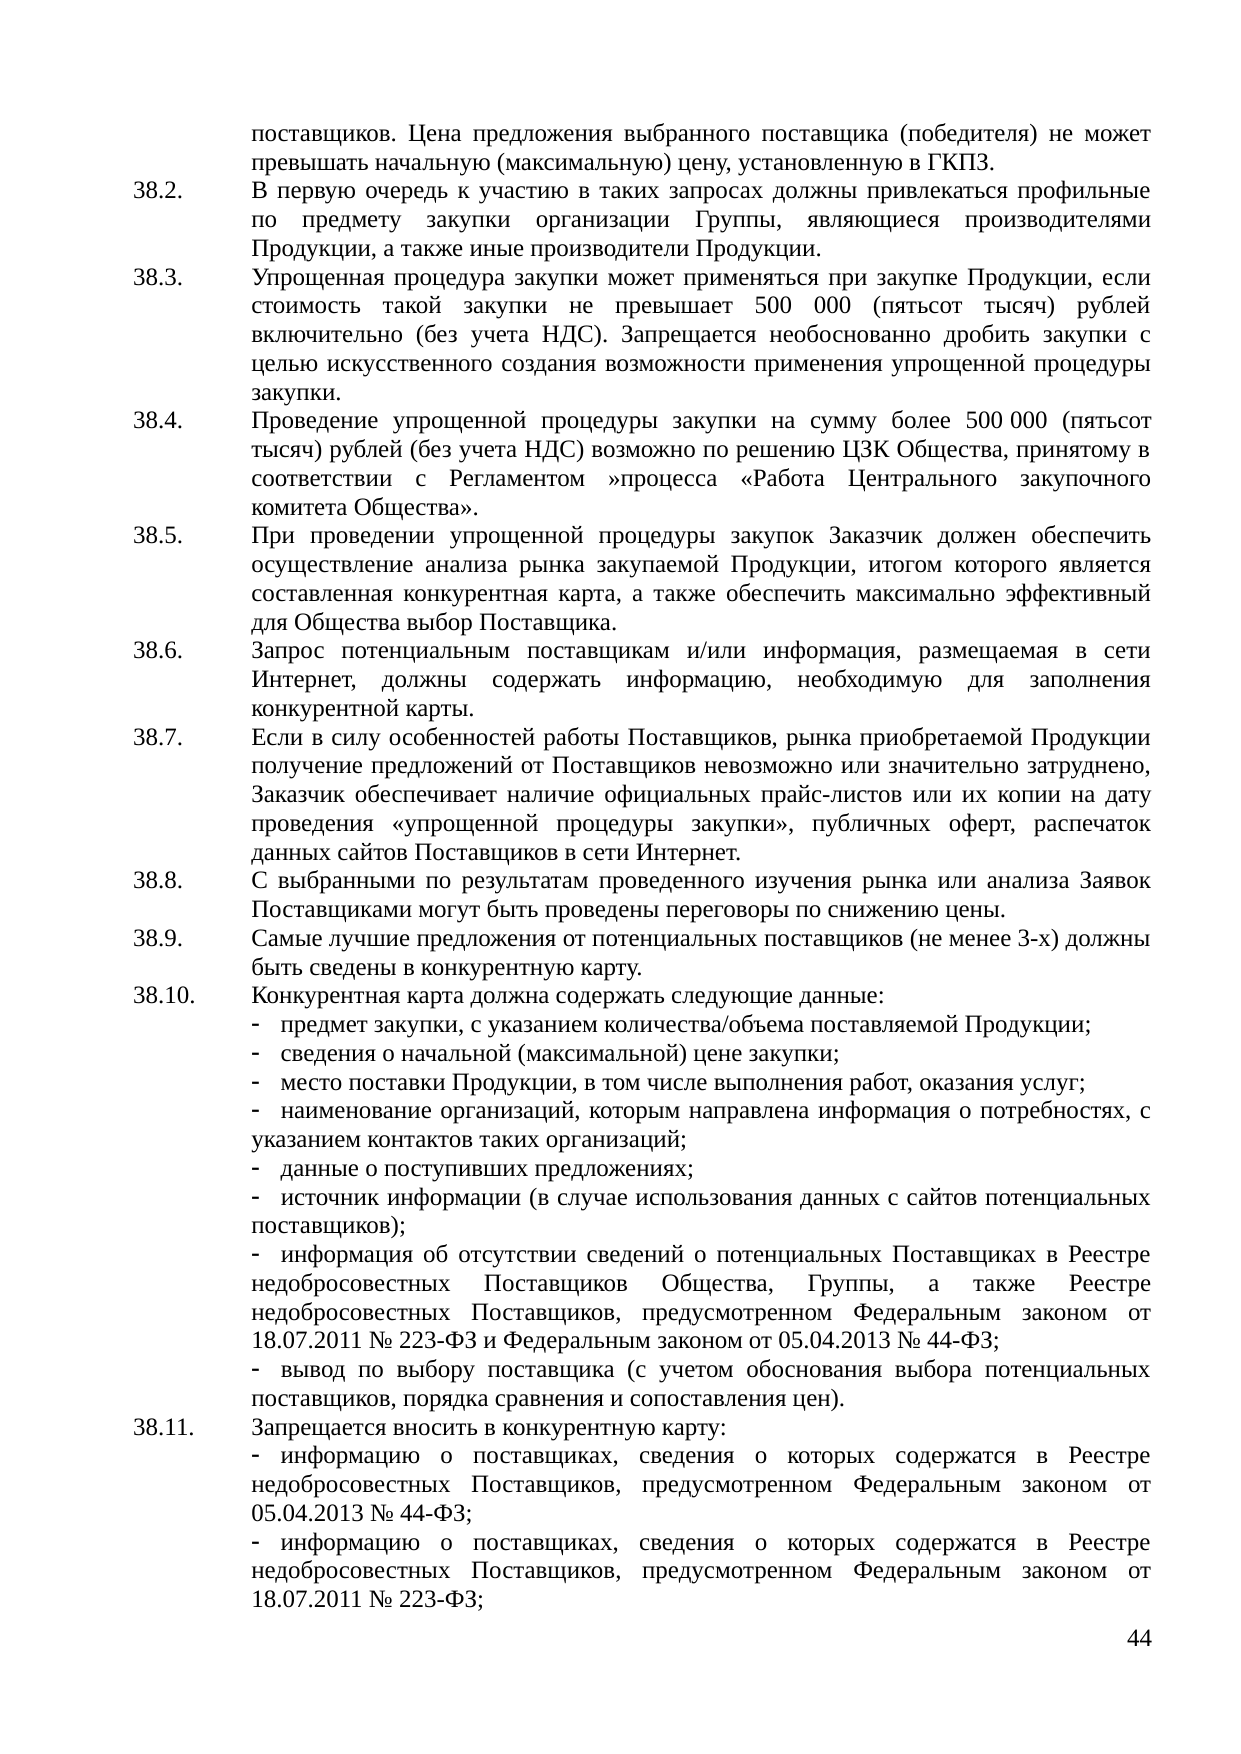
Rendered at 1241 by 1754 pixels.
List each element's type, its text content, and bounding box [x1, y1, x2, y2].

list Упрощенная процедура закупки может применяться при закупке Продукции, если стоимость такой закупки не превышает 500 000 (пятьсот тысяч) рублей включительно (без учета НДС). Запрещается необоснованно дробить закупки с целью искусственного создания возможности применения упрощенной процедуры закупки. [133, 262, 1152, 406]
list С выбранными по результатам проведенного изучения рынка или анализа Заявок Поставщиками могут быть проведены переговоры по снижению цены. [133, 866, 1152, 923]
list предмет закупки, с указанием количества/объема поставляемой Продукции; [251, 1009, 1152, 1038]
list Запрос потенциальным поставщикам и/или информация, размещаемая в сети Интернет, должны содержать информацию, необходимую для заполнения конкурентной карты. [133, 636, 1152, 722]
list Конкурентная карта должна содержать следующие данные: [133, 981, 1152, 1009]
list сведения о начальной (максимальной) цене закупки; [251, 1038, 1152, 1067]
list информация об отсутствии сведений о потенциальных Поставщиках в Реестре недобросовестных Поставщиков Общества, Группы, а также Реестре недобросовестных Поставщиков, предусмотренном Федеральным законом от 18.07.2011 № 223-ФЗ и Федеральным законом от 05.04.2013 № 44-ФЗ; [251, 1239, 1152, 1354]
list вывод по выбору поставщика (с учетом обоснования выбора потенциальных поставщиков, порядка сравнения и сопоставления цен). [251, 1354, 1152, 1412]
list данные о поступивших предложениях; [251, 1153, 1152, 1182]
list Запрещается вносить в конкурентную карту: [133, 1412, 1152, 1441]
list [133, 118, 1152, 176]
list источник информации (в случае использования данных с сайтов потенциальных поставщиков); [251, 1182, 1152, 1239]
list информацию о поставщиках, сведения о которых содержатся в Реестре недобросовестных Поставщиков, предусмотренном Федеральным законом от 05.04.2013 № 44-ФЗ; [251, 1441, 1152, 1527]
list В первую очередь к участию в таких запросах должны привлекаться профильные по предмету закупки организации Группы, являющиеся производителями Продукции, а также иные производители Продукции. [133, 176, 1152, 262]
list Проведение упрощенной процедуры закупки на сумму более 500 000 (пятьсот тысяч) рублей (без учета НДС) возможно по решению ЦЗК Общества, принятому в соответствии с Регламентом »процесса «Работа Центрального закупочного комитета Общества». [133, 406, 1152, 521]
list Самые лучшие предложения от потенциальных поставщиков (не менее 3-х) должны быть сведены в конкурентную карту. [133, 923, 1152, 981]
list Если в силу особенностей работы Поставщиков, рынка приобретаемой Продукции получение предложений от Поставщиков невозможно или значительно затруднено, Заказчик обеспечивает наличие официальных прайс-листов или их копии на дату проведения «упрощенной процедуры закупки», публичных оферт, распечаток данных сайтов Поставщиков в сети Интернет. [133, 722, 1152, 866]
list наименование организаций, которым направлена информация о потребностях, с указанием контактов таких организаций; [251, 1096, 1152, 1153]
list При проведении упрощенной процедуры закупок Заказчик должен обеспечить осуществление анализа рынка закупаемой Продукции, итогом которого является составленная конкурентная карта, а также обеспечить максимально эффективный для Общества выбор Поставщика. [133, 521, 1152, 636]
list информацию о поставщиках, сведения о которых содержатся в Реестре недобросовестных Поставщиков, предусмотренном Федеральным законом от 18.07.2011 № 223-ФЗ; [251, 1527, 1152, 1613]
list место поставки Продукции, в том числе выполнения работ, оказания услуг; [251, 1067, 1152, 1096]
